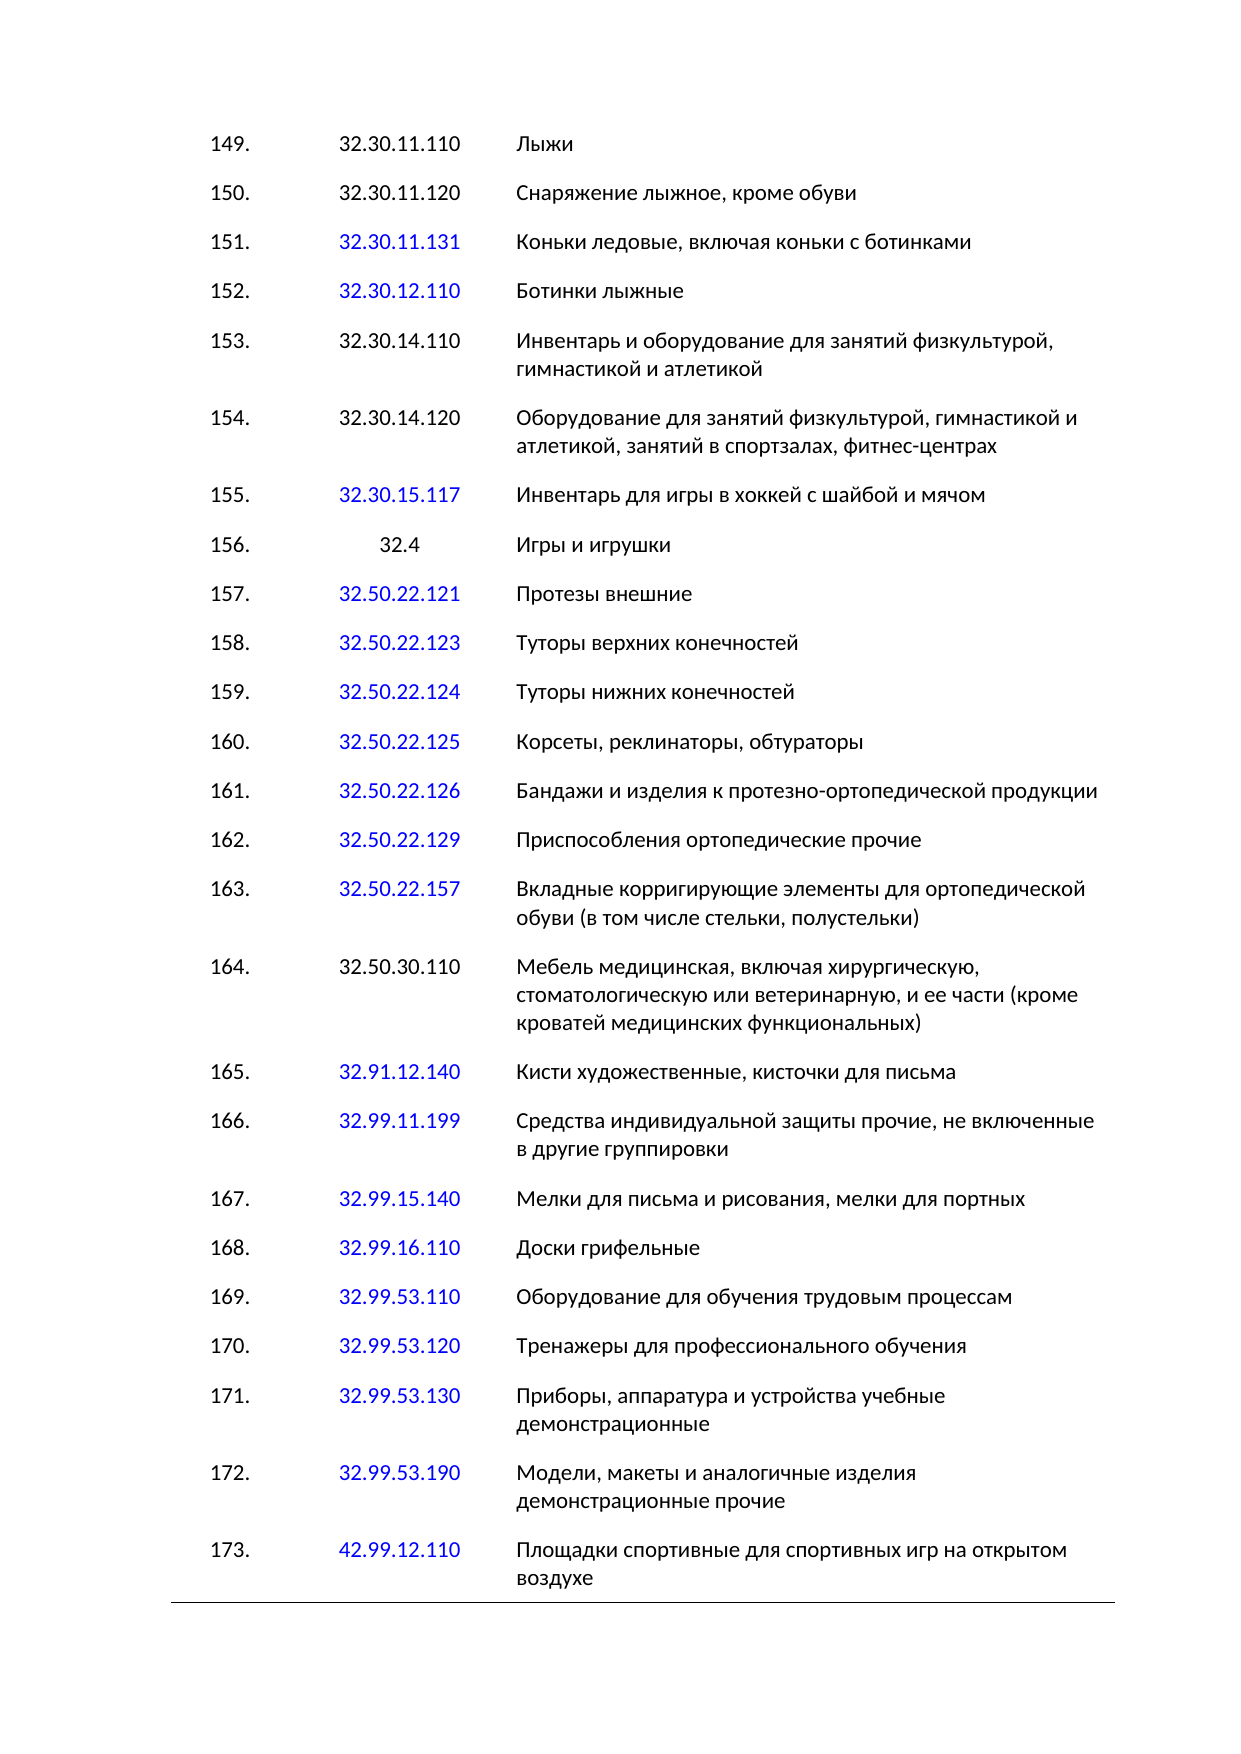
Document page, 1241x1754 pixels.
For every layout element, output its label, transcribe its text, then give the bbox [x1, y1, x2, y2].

table_cell 32.50.22.121 [289, 568, 510, 618]
table_cell 42.99.12.110 [289, 1525, 510, 1602]
table_cell 170. [171, 1321, 289, 1370]
table_cell 163. [171, 864, 289, 941]
table_cell 32.50.22.126 [289, 765, 510, 815]
table_cell Средства индивидуальной защиты прочие, не включенные в другие группировки [510, 1096, 1115, 1173]
table_cell Площадки спортивные для спортивных игр на открытом воздухе [510, 1525, 1115, 1602]
table_cell 151. [171, 217, 289, 266]
table_cell Ботинки лыжные [510, 266, 1115, 315]
table_cell 168. [171, 1223, 289, 1272]
table_cell Лыжи [510, 118, 1115, 167]
table_cell Игры и игрушки [510, 519, 1115, 568]
table_cell Инвентарь и оборудование для занятий физкультурой, гимнастикой и атлетикой [510, 315, 1115, 392]
table_cell 32.30.14.110 [289, 315, 510, 392]
table_cell 32.99.11.199 [289, 1096, 510, 1173]
table_cell 32.99.53.110 [289, 1272, 510, 1321]
table_cell 32.50.22.125 [289, 716, 510, 765]
table_cell 32.30.15.117 [289, 470, 510, 519]
table_cell 32.99.16.110 [289, 1223, 510, 1272]
table_cell Мебель медицинская, включая хирургическую, стоматологическую или ветеринарную, и ее части (кроме кроватей медицинских функциональных) [510, 941, 1115, 1047]
table_cell Кисти художественные, кисточки для письма [510, 1047, 1115, 1096]
table_cell 32.30.12.110 [289, 266, 510, 315]
table_cell 32.50.30.110 [289, 941, 510, 1047]
table_cell 32.30.11.110 [289, 118, 510, 167]
table_cell Оборудование для обучения трудовым процессам [510, 1272, 1115, 1321]
table_cell Мелки для письма и рисования, мелки для портных [510, 1173, 1115, 1222]
table_cell Тренажеры для профессионального обучения [510, 1321, 1115, 1370]
table_cell 161. [171, 765, 289, 815]
table_cell 152. [171, 266, 289, 315]
table_cell 169. [171, 1272, 289, 1321]
table_cell Корсеты, реклинаторы, обтураторы [510, 716, 1115, 765]
table_cell Протезы внешние [510, 568, 1115, 618]
table_cell 162. [171, 815, 289, 864]
table_cell 32.30.11.131 [289, 217, 510, 266]
table_cell Бандажи и изделия к протезно-ортопедической продукции [510, 765, 1115, 815]
table_cell 32.99.53.120 [289, 1321, 510, 1370]
table_cell 159. [171, 667, 289, 716]
table_cell 32.99.53.190 [289, 1448, 510, 1525]
table_cell Вкладные корригирующие элементы для ортопедической обуви (в том числе стельки, полустельки) [510, 864, 1115, 941]
table_cell 158. [171, 618, 289, 667]
table_cell Инвентарь для игры в хоккей с шайбой и мячом [510, 470, 1115, 519]
table_cell 32.50.22.123 [289, 618, 510, 667]
table_cell 167. [171, 1173, 289, 1222]
table_cell 155. [171, 470, 289, 519]
table_cell 150. [171, 168, 289, 217]
table_cell 32.50.22.157 [289, 864, 510, 941]
table_cell 32.99.15.140 [289, 1173, 510, 1222]
table_cell 173. [171, 1525, 289, 1602]
table_cell Туторы нижних конечностей [510, 667, 1115, 716]
table_cell 164. [171, 941, 289, 1047]
table_cell Оборудование для занятий физкультурой, гимнастикой и атлетикой, занятий в спортзалах, фитнес-центрах [510, 393, 1115, 470]
table_cell 171. [171, 1370, 289, 1447]
table_cell 153. [171, 315, 289, 392]
table_cell 32.99.53.130 [289, 1370, 510, 1447]
table_cell Снаряжение лыжное, кроме обуви [510, 168, 1115, 217]
table_cell Приспособления ортопедические прочие [510, 815, 1115, 864]
table_cell 32.50.22.129 [289, 815, 510, 864]
table_cell 32.30.11.120 [289, 168, 510, 217]
table_cell 166. [171, 1096, 289, 1173]
table_cell Модели, макеты и аналогичные изделия демонстрационные прочие [510, 1448, 1115, 1525]
table_cell 157. [171, 568, 289, 618]
table_cell 32.30.14.120 [289, 393, 510, 470]
table_cell 154. [171, 393, 289, 470]
table_cell 32.4 [289, 519, 510, 568]
table_cell 160. [171, 716, 289, 765]
table_cell 172. [171, 1448, 289, 1525]
table_cell Доски грифельные [510, 1223, 1115, 1272]
table_cell Коньки ледовые, включая коньки с ботинками [510, 217, 1115, 266]
table_cell 156. [171, 519, 289, 568]
table_cell 149. [171, 118, 289, 167]
table_cell 165. [171, 1047, 289, 1096]
table_cell 32.50.22.124 [289, 667, 510, 716]
table_cell 32.91.12.140 [289, 1047, 510, 1096]
table_cell Туторы верхних конечностей [510, 618, 1115, 667]
table_cell Приборы, аппаратура и устройства учебные демонстрационные [510, 1370, 1115, 1447]
